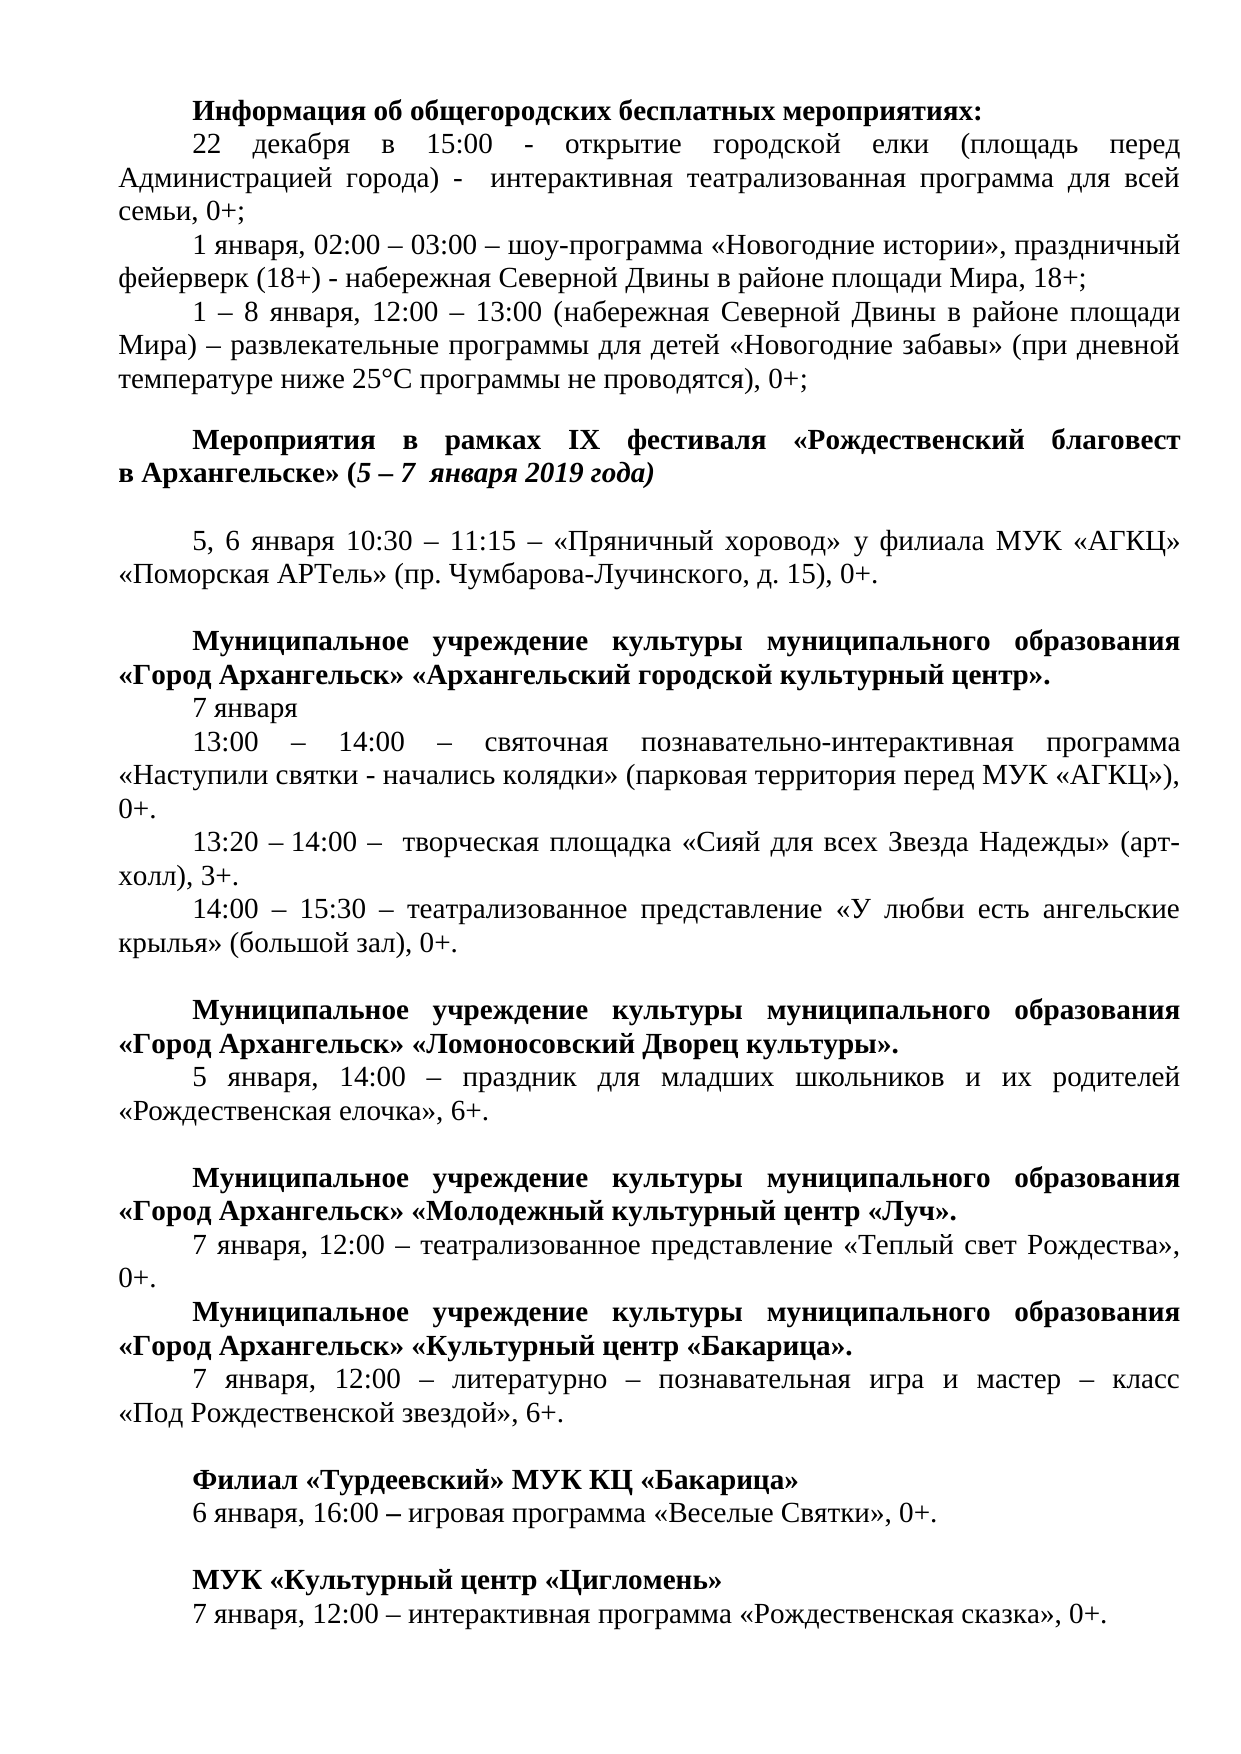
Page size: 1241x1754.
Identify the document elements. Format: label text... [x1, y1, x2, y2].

text 13:00 – 14:00 – святочная познавательно-интерактивная программа «Наступили святки - начались колядки» (парковая территория перед МУК «АГКЦ»), 0+. [118, 724, 1181, 824]
text Мероприятия в рамках IX фестиваля «Рождественский благовест в Архангельске» (5 – 7 января 2019 года) [118, 422, 1181, 489]
text 5, 6 января 10:30 – 11:15 – «Пряничный хоровод» у филиала МУК «АГКЦ» «Поморская АРТель» (пр. Чумбарова-Лучинского, д. 15), 0+. [118, 523, 1181, 590]
text 13:20 – 14:00 – творческая площадка «Сияй для всех Звезда Надежды» (арт-холл), 3+. [118, 824, 1181, 892]
text Муниципальное учреждение культуры муниципального образования «Город Архангельск» «Архангельский городской культурный центр». [118, 623, 1181, 690]
text МУК «Культурный центр «Цигломень» [118, 1562, 1181, 1596]
text Филиал «Турдеевский» МУК КЦ «Бакарица» [118, 1462, 1181, 1495]
text Информация об общегородских бесплатных мероприятиях: [118, 93, 1181, 126]
text 7 января, 12:00 – интерактивная программа «Рождественская сказка», 0+. [118, 1596, 1181, 1629]
text 5 января, 14:00 – праздник для младших школьников и их родителей «Рождественская елочка», 6+. [118, 1059, 1181, 1126]
text 7 января, 12:00 – литературно – познавательная игра и мастер – класс «Под Рождественской звездой», 6+. [118, 1361, 1181, 1428]
text 1 января, 02:00 – 03:00 – шоу-программа «Новогодние истории», праздничный фейерверк (18+) - набережная Северной Двины в районе площади Мира, 18+; [118, 227, 1181, 294]
text 6 января, 16:00 – игровая программа «Веселые Святки», 0+. [118, 1495, 1181, 1529]
text Муниципальное учреждение культуры муниципального образования «Город Архангельск» «Молодежный культурный центр «Луч». [118, 1160, 1181, 1227]
text Муниципальное учреждение культуры муниципального образования «Город Архангельск» «Культурный центр «Бакарица». [118, 1294, 1181, 1361]
text 1 – 8 января, 12:00 – 13:00 (набережная Северной Двины в районе площади Мира) – развлекательные программы для детей «Новогодние забавы» (при дневной температуре ниже 25°С программы не проводятся), 0+; [118, 294, 1181, 394]
text Муниципальное учреждение культуры муниципального образования «Город Архангельск» «Ломоносовский Дворец культуры». [118, 992, 1181, 1059]
text 7 января [118, 690, 1181, 724]
text 7 января, 12:00 – театрализованное представление «Теплый свет Рождества», 0+. [118, 1227, 1181, 1294]
text 22 декабря в 15:00 - открытие городской елки (площадь перед Администрацией города) - интерактивная театрализованная программа для всей семьи, 0+; [118, 126, 1181, 227]
text 14:00 – 15:30 – театрализованное представление «У любви есть ангельские крылья» (большой зал), 0+. [118, 892, 1181, 959]
